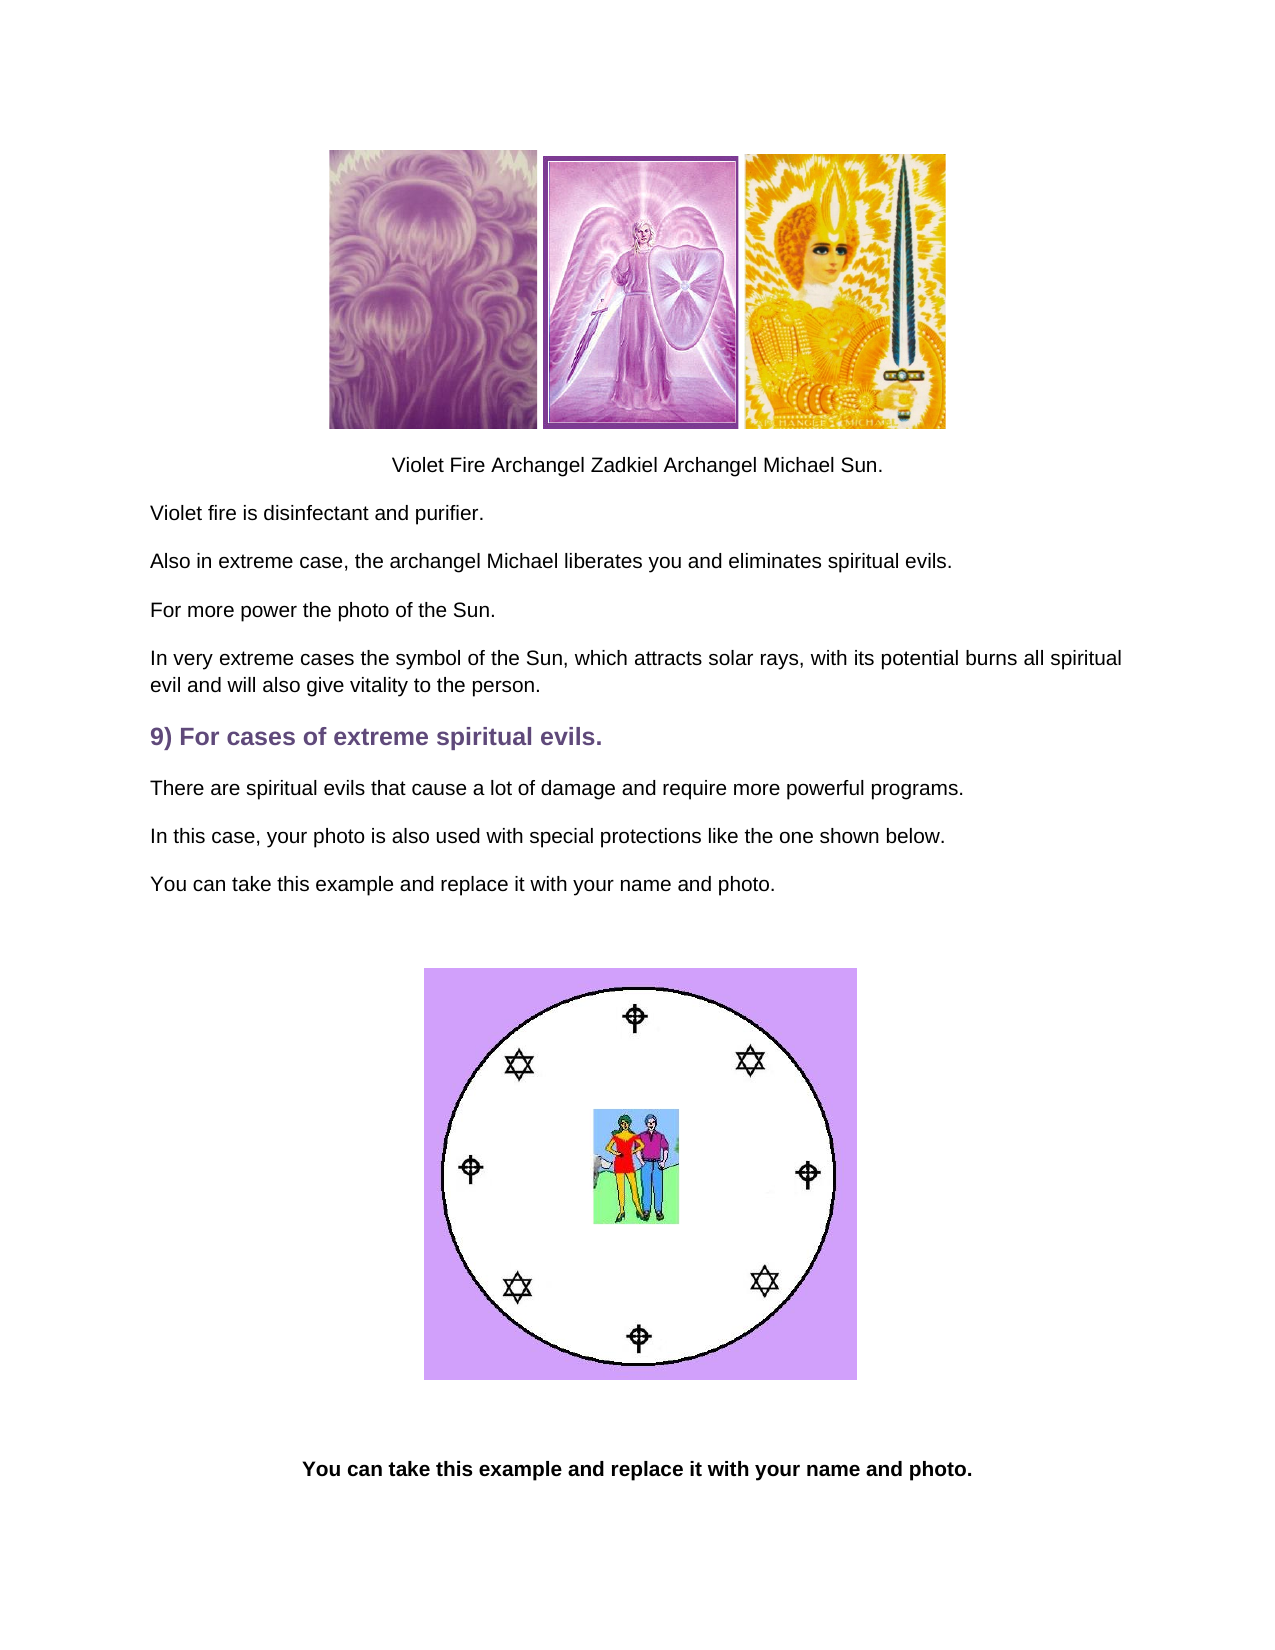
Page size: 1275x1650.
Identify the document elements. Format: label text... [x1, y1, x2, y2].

text You can take this example and replace it with your name and photo. [150, 872, 1125, 896]
text You can take this example and replace it with your name and photo. [150, 1457, 1125, 1481]
picture [543, 156, 739, 429]
text In very extreme cases the symbol of the Sun, which attracts solar rays, with its potential burns all spiritual evil and will also give vitality to the person. [150, 646, 1125, 697]
text Violet Fire Archangel Zadkiel Archangel Michael Sun. [150, 452, 1125, 476]
text 9) For cases of extreme spiritual evils. [150, 722, 1125, 750]
picture [744, 154, 946, 429]
text There are spiritual evils that cause a lot of damage and require more powerful programs. [150, 776, 1125, 799]
text In this case, your photo is also used with special protections like the one shown below. [150, 824, 1125, 848]
picture [424, 968, 857, 1380]
picture [329, 150, 538, 429]
text Also in extreme case, the archangel Michael liberates you and eliminates spiritual evils. [150, 549, 1125, 573]
text Violet fire is disinfectant and purifier. [150, 501, 1125, 525]
text For more power the photo of the Sun. [150, 597, 1125, 621]
